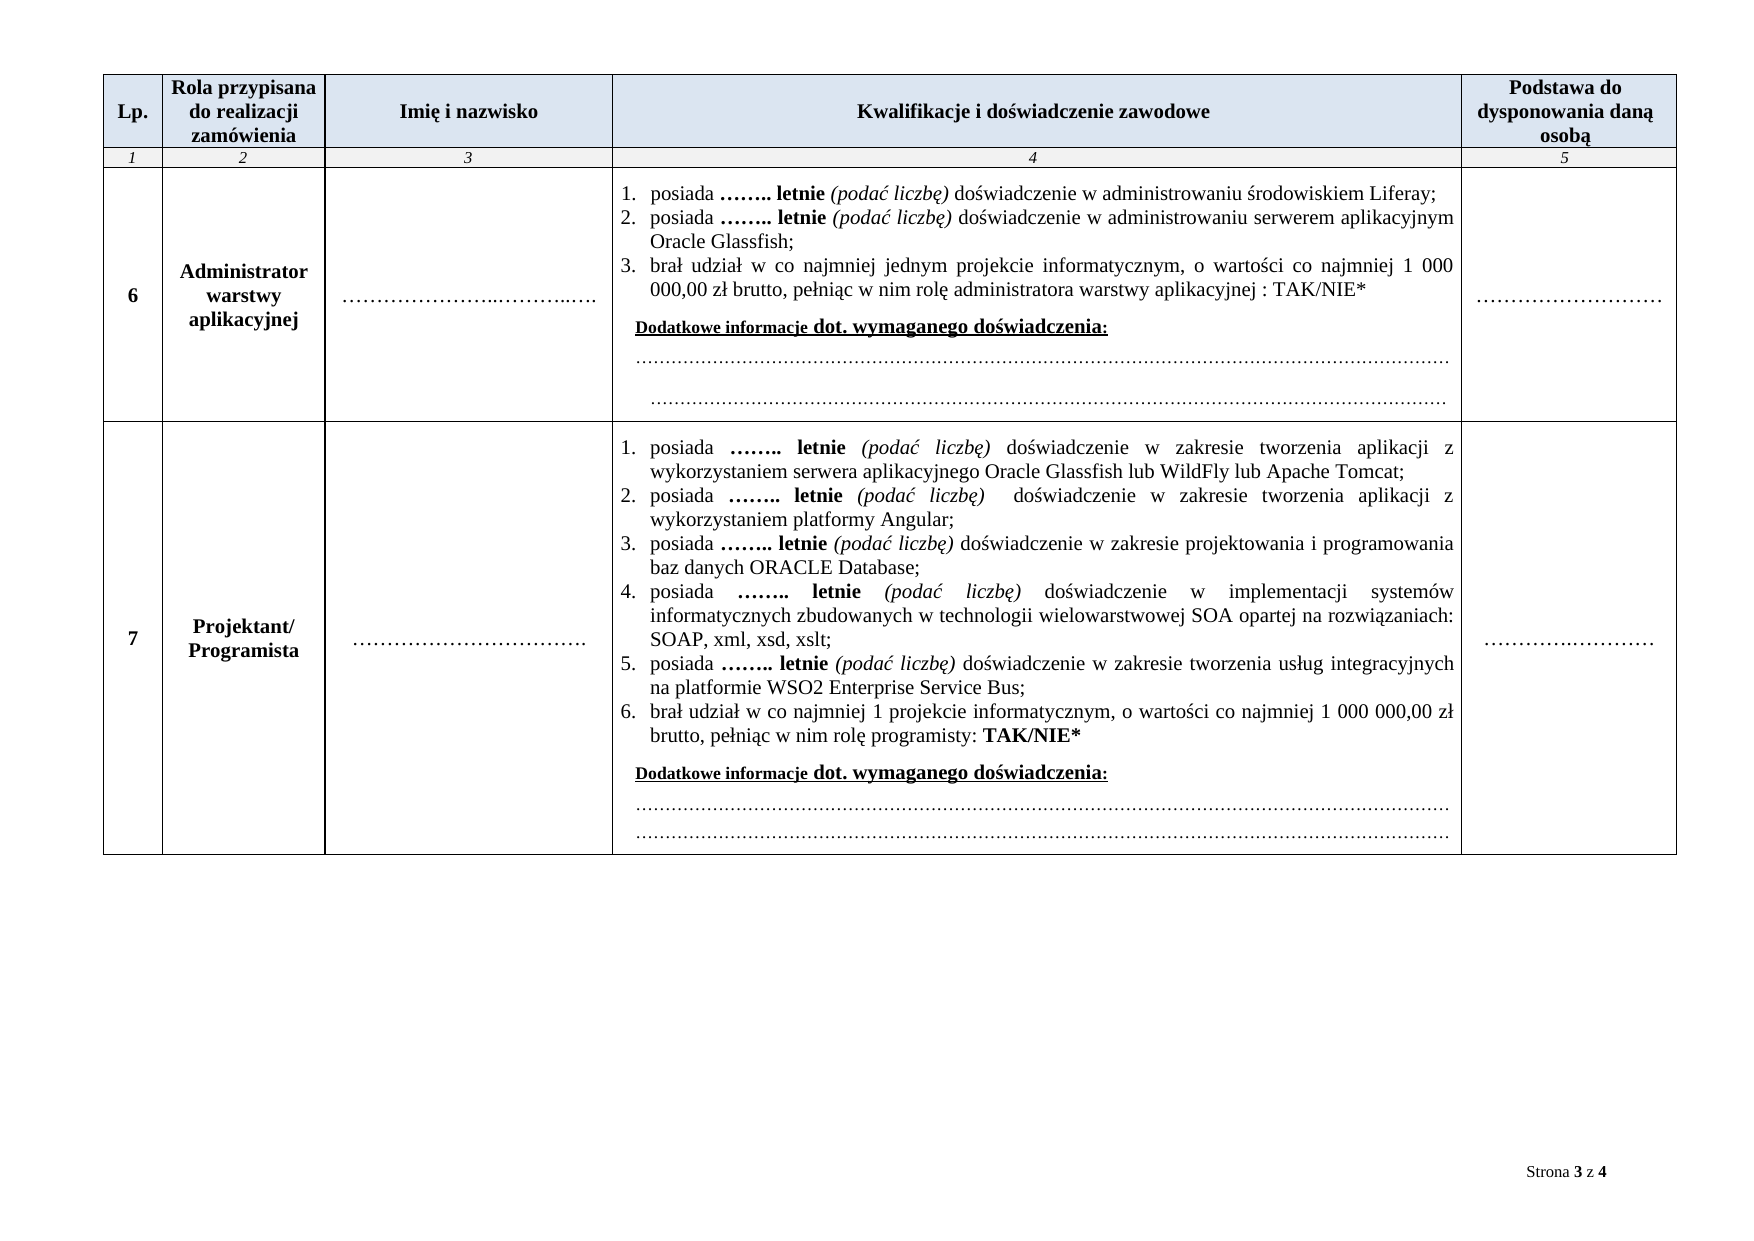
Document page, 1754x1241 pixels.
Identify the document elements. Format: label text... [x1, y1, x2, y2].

table_header Imię i nazwisko [326, 75, 612, 147]
table_header Lp. [104, 75, 162, 147]
table_header Kwalifikacje i doświadczenie zawodowe [613, 75, 1461, 147]
table_cell 3 [326, 148, 612, 167]
table_cell 2 [163, 148, 324, 167]
table_cell ………….………… [1462, 422, 1676, 854]
table_cell 1 [104, 148, 162, 167]
table_header Rola przypisana do realizacji zamówienia [163, 75, 324, 147]
table_cell …………………..………..…. [326, 168, 612, 421]
table_cell posiada …….. letnie (podać liczbę) doświadczenie w zakresie tworzenia aplikacji z wykorzystaniem serwera aplikacyjnego Oracle Glassfish lub WildFly lub Apache Tomcat; posiada …….. letnie (podać liczbę) doświadczenie w zakresie tworzenia aplikacji z wykorzystaniem platformy Angular; posiada …….. letnie (podać liczbę) doświadczenie w zakresie projektowania i programowania baz danych ORACLE Database; posiada …….. letnie (podać liczbę) doświadczenie w implementacji systemów informatycznych zbudowanych w technologii wielowarstwowej SOA opartej na rozwiązaniach: SOAP, xml, xsd, xslt; posiada …….. letnie (podać liczbę) doświadczenie w zakresie tworzenia usług integracyjnych na platformie WSO2 Enterprise Service Bus; brał udział w co najmniej 1 projekcie informatycznym, o wartości co najmniej 1 000 000,00 zł brutto, pełniąc w nim rolę programisty: TAK/NIE* Dodatkowe informacje dot. wymaganego doświadczenia: ………………………………………………………………………………………………………………………… ………………………………………………………………………………………………………………………… [613, 422, 1461, 854]
table_cell 4 [613, 148, 1461, 167]
table_cell Administrator warstwy aplikacyjnej [163, 168, 324, 421]
table_cell ……………………………. [326, 422, 612, 854]
table_header Podstawa do dysponowania daną osobą [1462, 75, 1676, 147]
table_cell 6 [104, 168, 162, 421]
table_cell Projektant/ Programista [163, 422, 324, 854]
table_cell 5 [1462, 148, 1676, 167]
table_cell ……………………… [1462, 168, 1676, 421]
table_cell 7 [104, 422, 162, 854]
